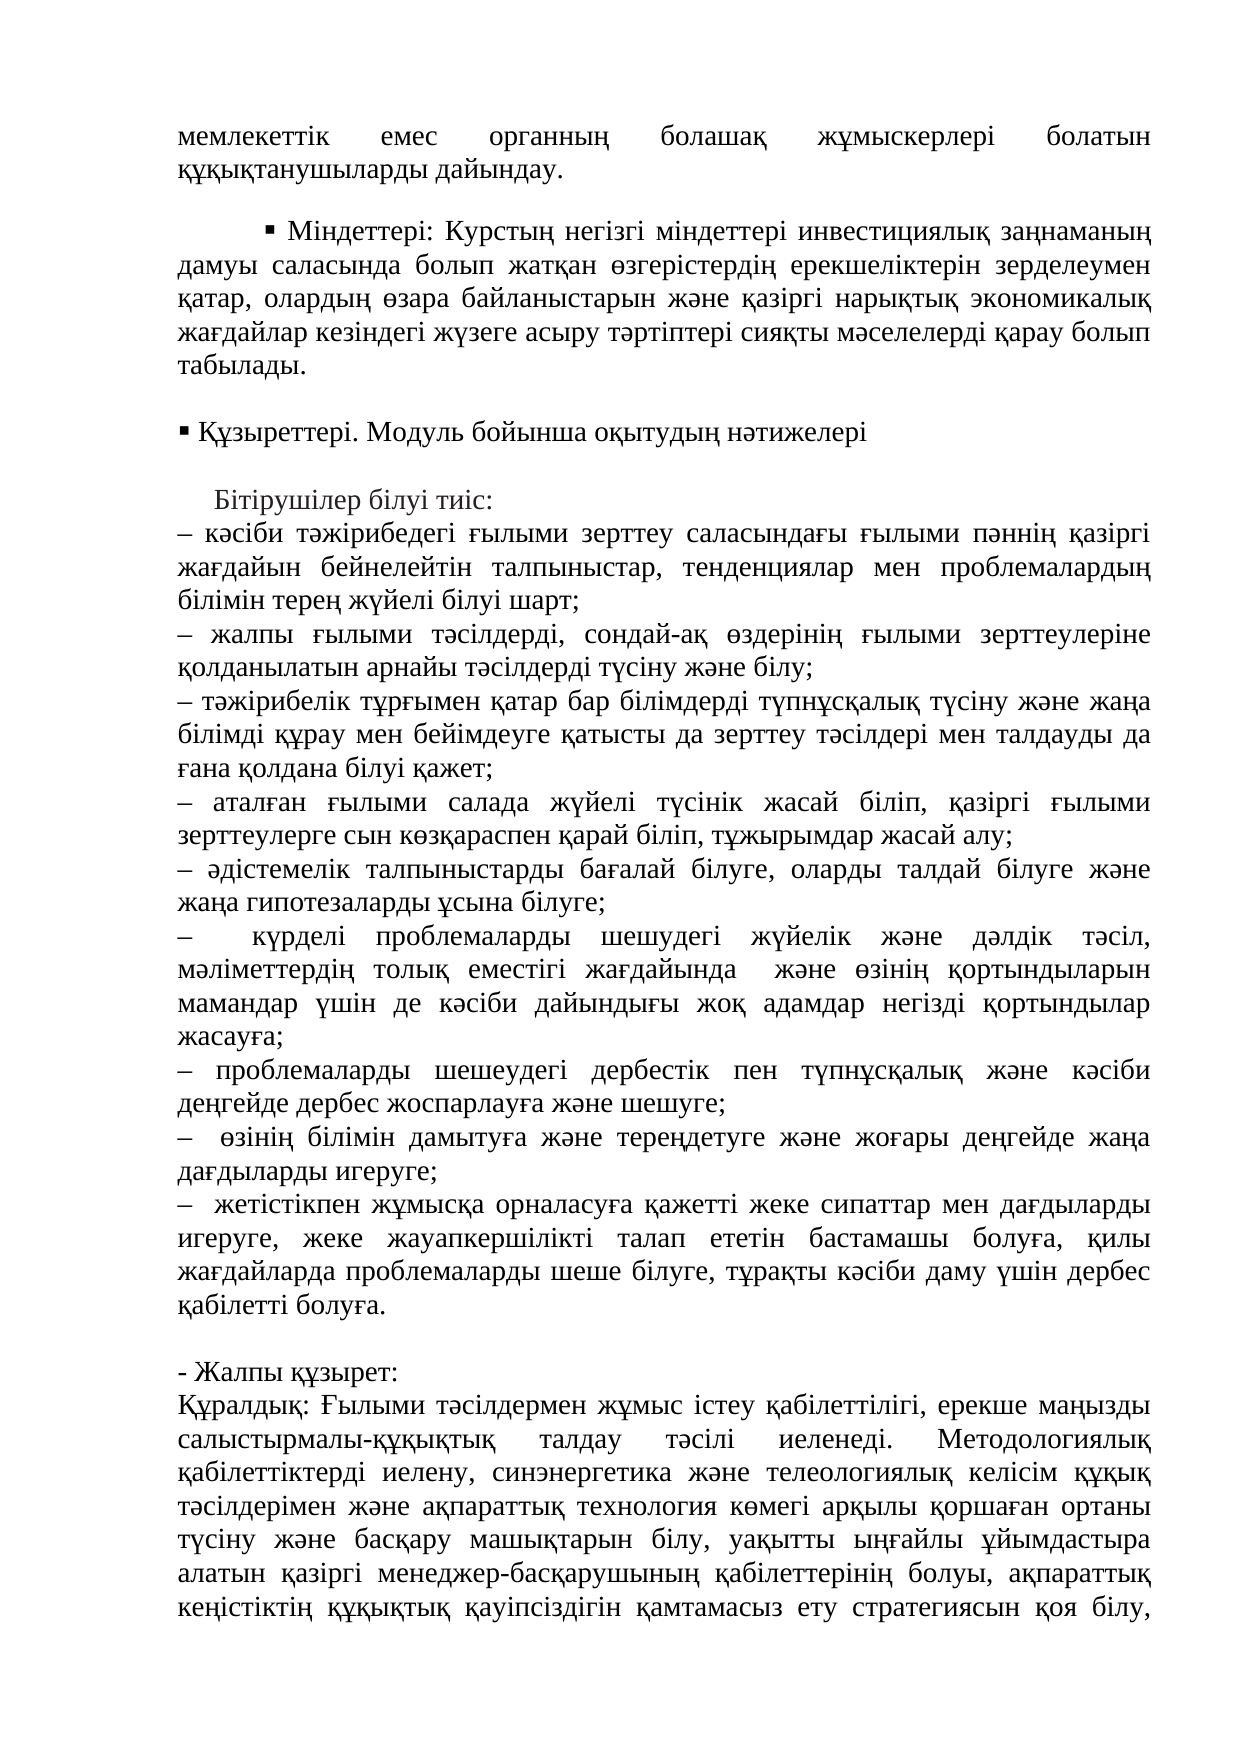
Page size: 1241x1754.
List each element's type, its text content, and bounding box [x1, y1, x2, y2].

text – өзінің білімін дамытуға және тереңдетуге және жоғары деңгейде жаңа дағдыларды игеруге; [177, 1119, 1152, 1186]
text – жетістікпен жұмысқа орналасуға қажетті жеке сипаттар мен дағдыларды игеруге, жеке жауапкершілікті талап ететін бастамашы болуға, қилы жағдайларда проблемаларды шеше білуге, тұрақты кәсіби даму үшін дербес қабілетті болуға. [177, 1186, 1152, 1320]
text – кәсіби тәжірибедегі ғылыми зерттеу саласындағы ғылыми пәннің қазіргі жағдайын бейнелейтін талпыныстар, тенденциялар мен проблемалардың білімін терең жүйелі білуі шарт; [177, 515, 1152, 616]
text – проблемаларды шешеудегі дербестік пен түпнұсқалық және кәсіби деңгейде дербес жоспарлауға және шешуге; [177, 1052, 1152, 1119]
text Міндеттері: Курстың негізгі міндеттері инвестициялық заңнаманың дамуы саласында болып жатқан өзгерістердің ерекшеліктерін зерделеумен қатар, олардың өзара байланыстарын және қазіргі нарықтық экономикалық жағдайлар кезіндегі жүзеге асыру тәртіптері сияқты мәселелерді қарау болып табылады. [177, 213, 1152, 381]
text Бітірушілер білуі тиіс: [177, 482, 1152, 515]
text – әдістемелік талпыныстарды бағалай білуге, оларды талдай білуге және жаңа гипотезаларды ұсына білуге; [177, 851, 1152, 918]
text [177, 1387, 1152, 1622]
text - Жалпы құзырет: [177, 1354, 1152, 1387]
text – аталған ғылыми салада жүйелі түсінік жасай біліп, қазіргі ғылыми зерттеулерге сын көзқараспен қарай біліп, тұжырымдар жасай алу; [177, 784, 1152, 851]
text – күрделі проблемаларды шешудегі жүйелік және дәлдік тәсіл, мәліметтердің толық еместігі жағдайында және өзінің қортындыларын мамандар үшін де кәсіби дайындығы жоқ адамдар негізді қортындылар жасауға; [177, 918, 1152, 1052]
text Құзыреттері. Модуль бойынша оқытудың нәтижелері [177, 414, 1152, 448]
text – жалпы ғылыми тәсілдерді, сондай-ақ өздерінің ғылыми зерттеулеріне қолданылатын арнайы тәсілдерді түсіну және білу; [177, 616, 1152, 683]
text – тәжірибелік тұрғымен қатар бар білімдерді түпнұсқалық түсіну және жаңа білімді құрау мен бейімдеуге қатысты да зерттеу тәсілдері мен талдауды да ғана қолдана білуі қажет; [177, 683, 1152, 784]
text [177, 118, 1152, 185]
